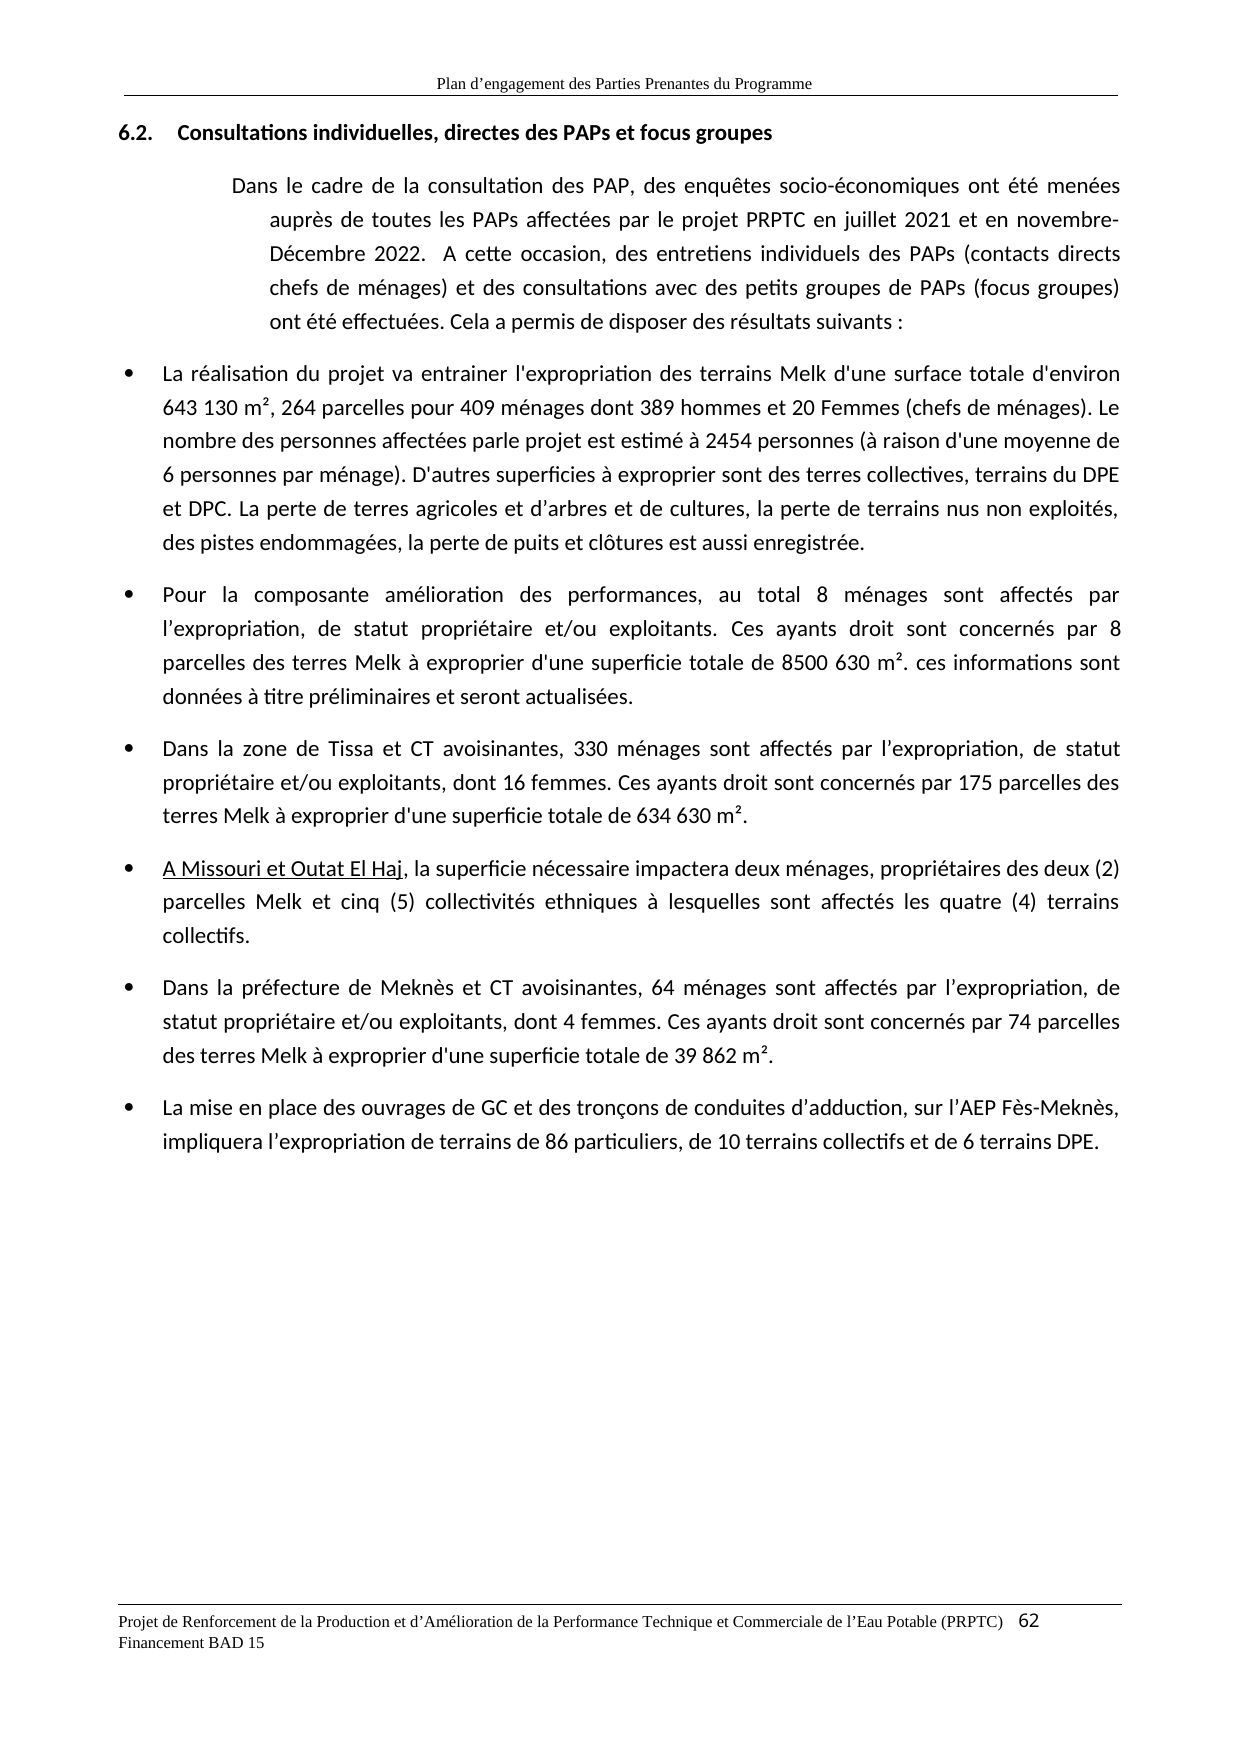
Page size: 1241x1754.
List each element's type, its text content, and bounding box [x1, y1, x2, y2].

list La mise en place des ouvrages de GC et des tronçons de conduites d’adduction, sur l’AEP Fès-Meknès, impliquera l’expropriation de terrains de 86 particuliers, de 10 terrains collectifs et de 6 terrains DPE. [125, 1093, 1122, 1155]
list A Missouri et Outat El Haj, la superficie nécessaire impactera deux ménages, propriétaires des deux (2) parcelles Melk et cinq (5) collectivités ethniques à lesquelles sont affectés les quatre (4) terrains collectifs. [125, 854, 1122, 949]
list Consultations individuelles, directes des PAPs et focus groupes [118, 118, 1122, 146]
text Dans le cadre de la consultation des PAP, des enquêtes socio-économiques ont été menées auprès de toutes les PAPs affectées par le projet PRPTC en juillet 2021 et en novembre-Décembre 2022. A cette occasion, des entretiens individuels des PAPs (contacts directs chefs de ménages) et des consultations avec des petits groupes de PAPs (focus groupes) ont été effectuées. Cela a permis de disposer des résultats suivants : [232, 171, 1122, 335]
list Pour la composante amélioration des performances, au total 8 ménages sont affectés par l’expropriation, de statut propriétaire et/ou exploitants. Ces ayants droit sont concernés par 8 parcelles des terres Melk à exproprier d'une superficie totale de 8500 630 m². ces informations sont données à titre préliminaires et seront actualisées. [125, 580, 1122, 710]
list Dans la préfecture de Meknès et CT avoisinantes, 64 ménages sont affectés par l’expropriation, de statut propriétaire et/ou exploitants, dont 4 femmes. Ces ayants droit sont concernés par 74 parcelles des terres Melk à exproprier d'une superficie totale de 39 862 m². [125, 973, 1122, 1069]
list La réalisation du projet va entrainer l'expropriation des terrains Melk d'une surface totale d'environ 643 130 m², 264 parcelles pour 409 ménages dont 389 hommes et 20 Femmes (chefs de ménages). Le nombre des personnes affectées parle projet est estimé à 2454 personnes (à raison d'une moyenne de 6 personnes par ménage). D'autres superficies à exproprier sont des terres collectives, terrains du DPE et DPC. La perte de terres agricoles et d’arbres et de cultures, la perte de terrains nus non exploités, des pistes endommagées, la perte de puits et clôtures est aussi enregistrée. [125, 359, 1122, 556]
list Dans la zone de Tissa et CT avoisinantes, 330 ménages sont affectés par l’expropriation, de statut propriétaire et/ou exploitants, dont 16 femmes. Ces ayants droit sont concernés par 175 parcelles des terres Melk à exproprier d'une superficie totale de 634 630 m². [125, 734, 1122, 829]
